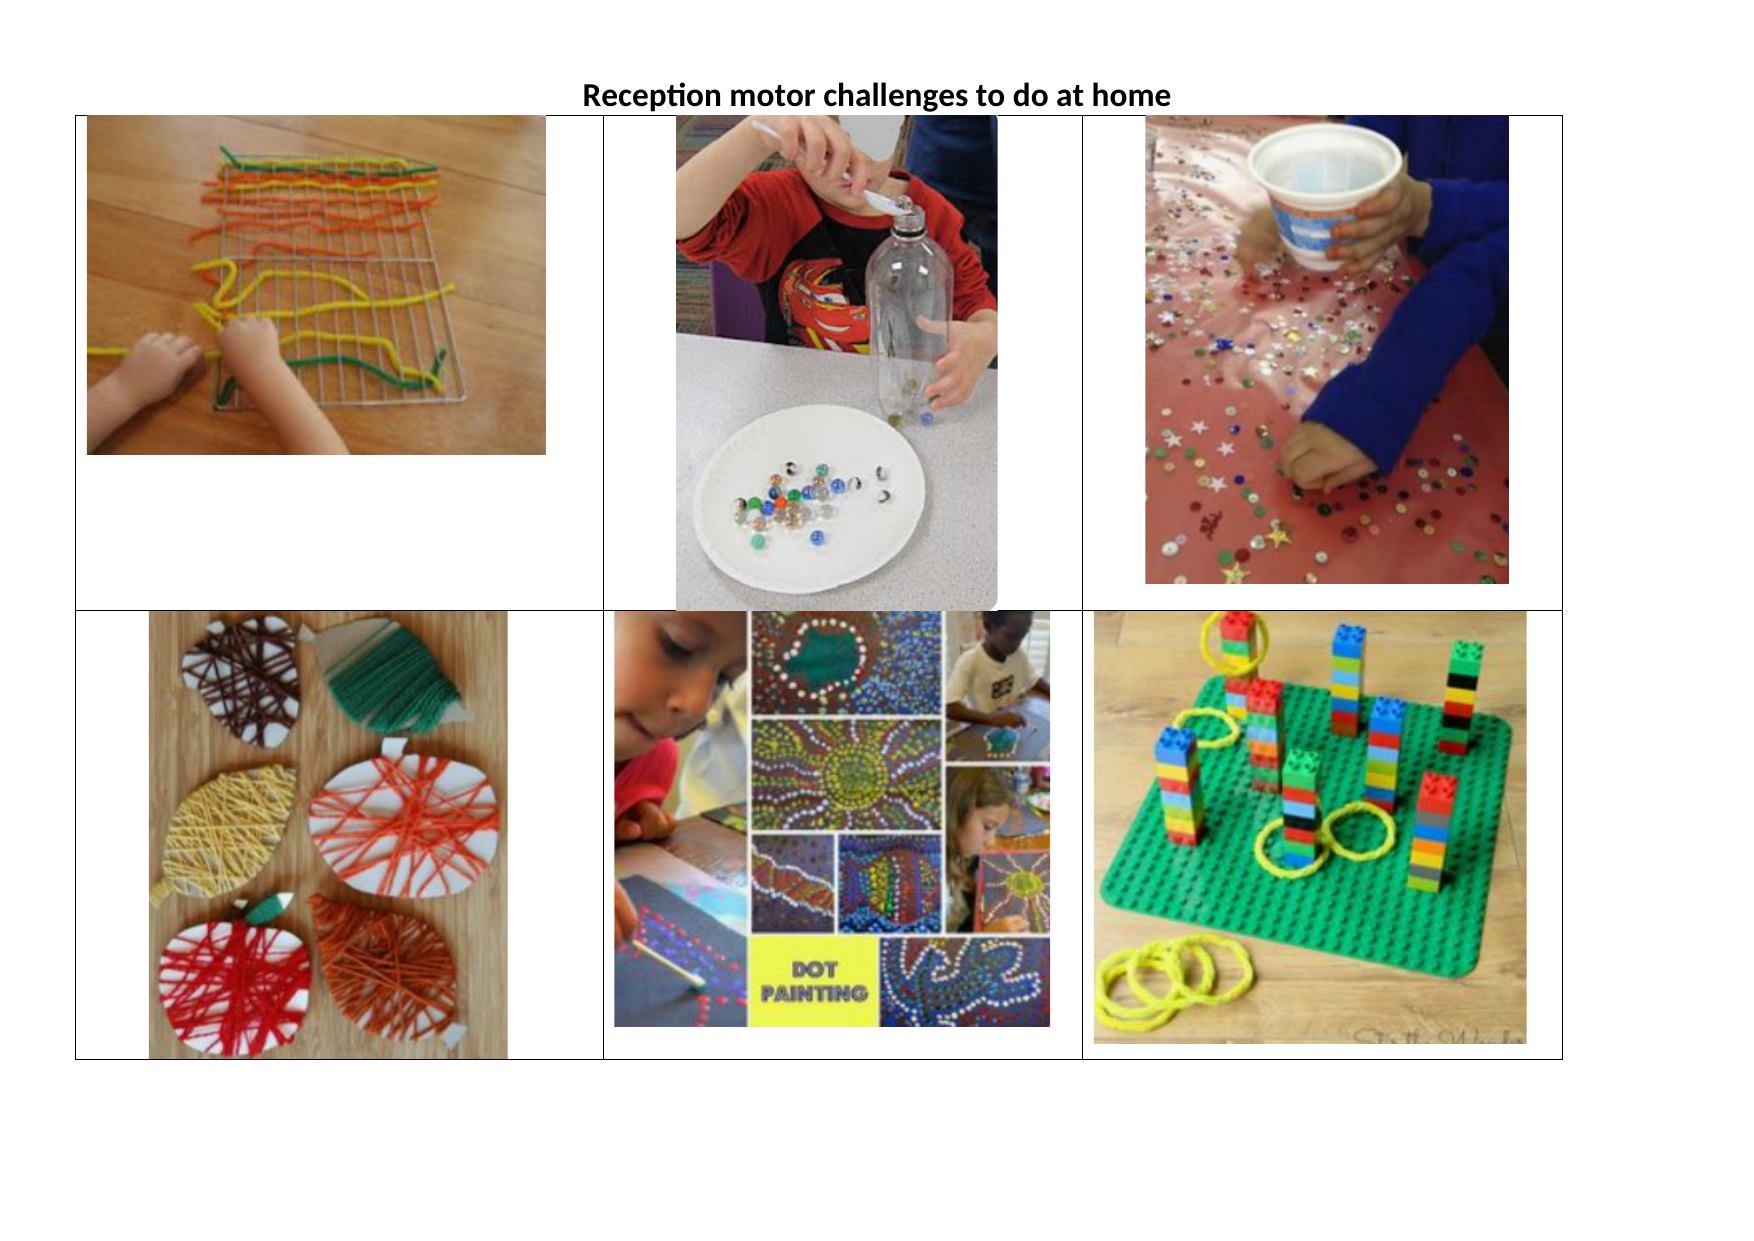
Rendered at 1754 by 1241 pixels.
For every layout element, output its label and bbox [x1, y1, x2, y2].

picture [1093, 611, 1527, 1044]
table_header [604, 116, 676, 610]
picture [148, 611, 508, 1059]
table_cell [604, 611, 1082, 1059]
table_cell [76, 611, 148, 1059]
table_header [998, 116, 1082, 610]
picture [86, 115, 546, 455]
table_header [76, 116, 603, 610]
table_cell [1083, 611, 1562, 1059]
picture [614, 115, 1051, 1027]
picture [1145, 115, 1509, 584]
table_header [1083, 116, 1562, 610]
table_cell [508, 611, 603, 1059]
